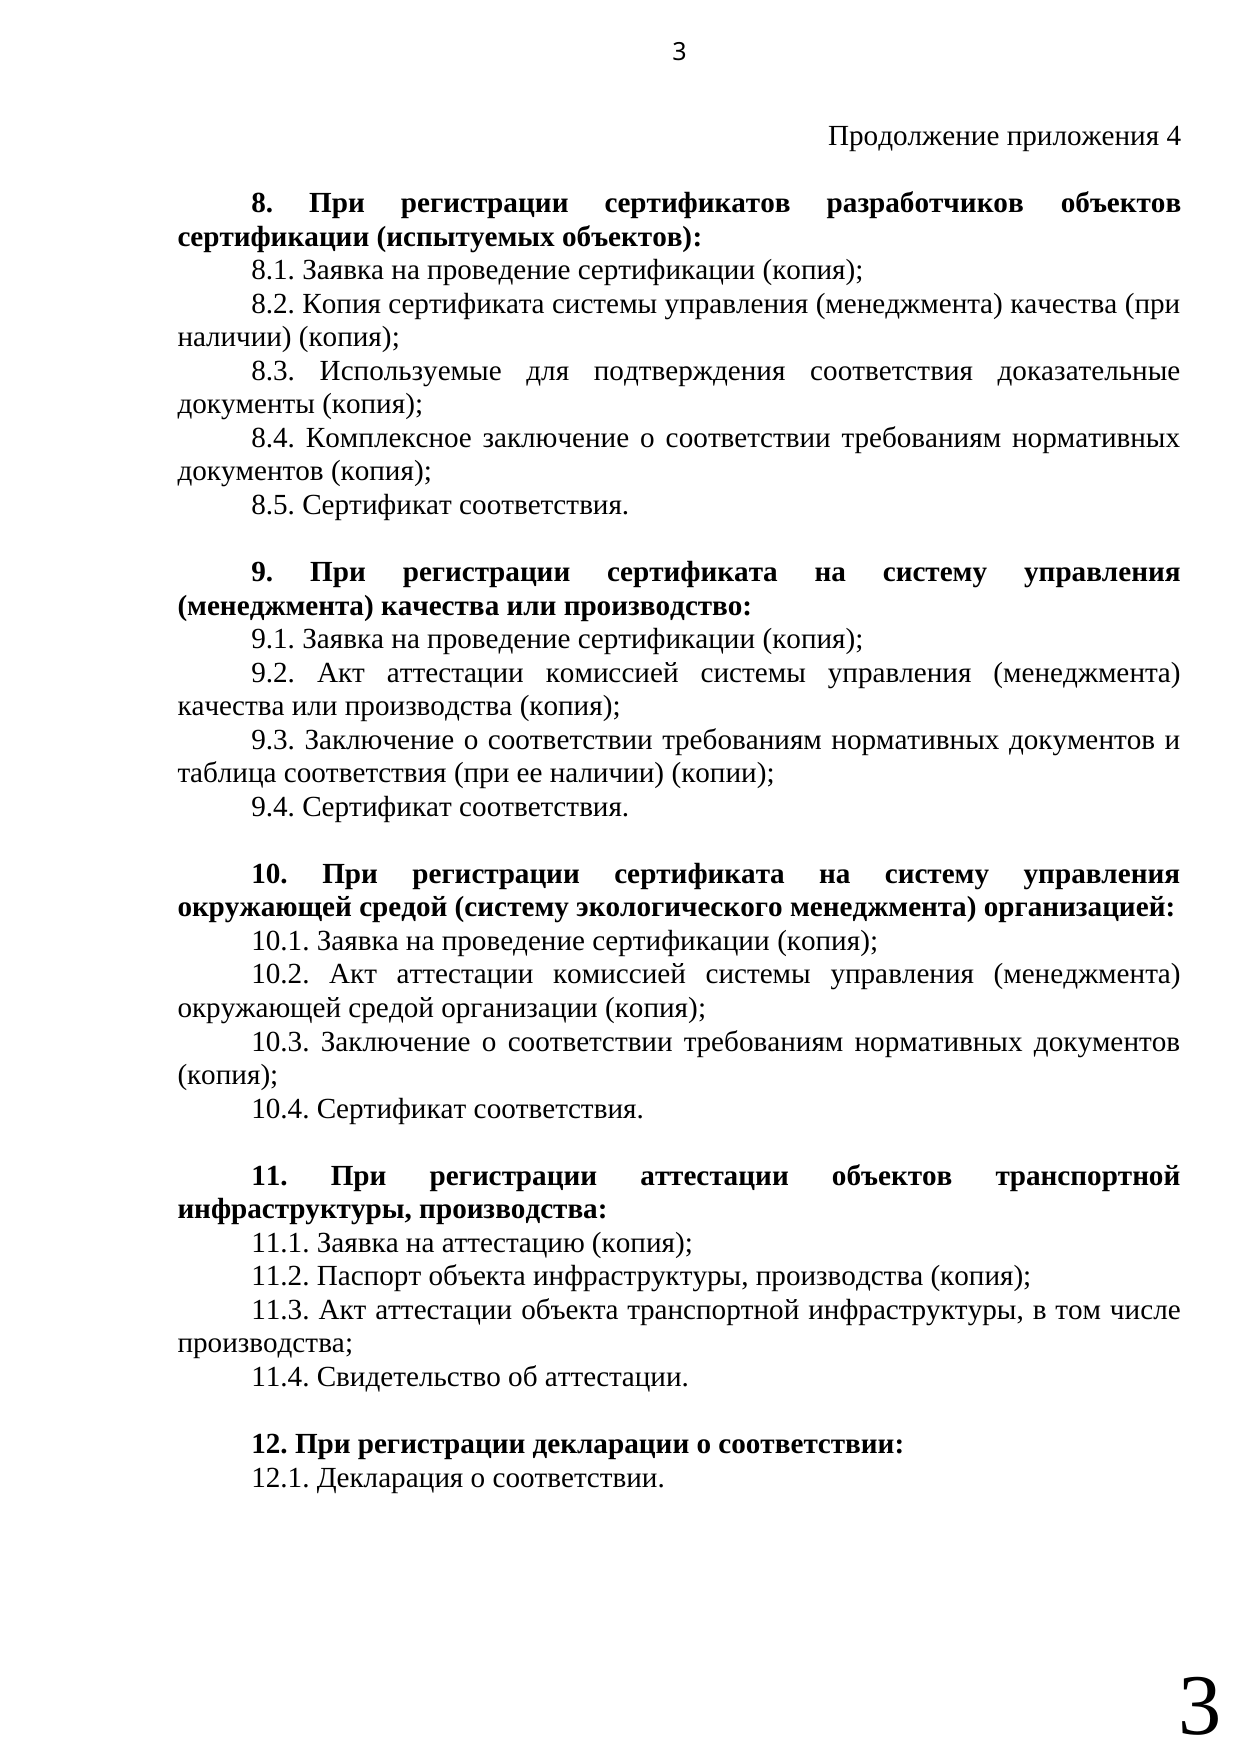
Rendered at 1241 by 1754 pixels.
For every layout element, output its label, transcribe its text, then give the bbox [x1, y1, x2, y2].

text 10. При регистрации сертификата на систему управления окружающей средой (систему экологического менеджмента) организацией: [177, 856, 1181, 923]
text 8. При регистрации сертификатов разработчиков объектов сертификации (испытуемых объектов): [177, 185, 1181, 252]
text 10.2. Акт аттестации комиссией системы управления (менеджмента) окружающей средой организации (копия); [177, 957, 1181, 1024]
text 12. При регистрации декларации о соответствии: [177, 1426, 1181, 1460]
text 10.4. Сертификат соответствия. [177, 1091, 1181, 1124]
text 9.3. Заключение о соответствии требованиям нормативных документов и таблица соответствия (при ее наличии) (копии); [177, 722, 1181, 789]
text 9.1. Заявка на проведение сертификации (копия); [177, 621, 1181, 655]
text 8.2. Копия сертификата системы управления (менеджмента) качества (при наличии) (копия); [177, 286, 1181, 353]
text 8.5. Сертификат соответствия. [177, 487, 1181, 521]
text 11.2. Паспорт объекта инфраструктуры, производства (копия); [177, 1258, 1181, 1292]
text 11. При регистрации аттестации объектов транспортной инфраструктуры, производства: [177, 1158, 1181, 1225]
text 11.4. Свидетельство об аттестации. [177, 1359, 1181, 1393]
text 9.2. Акт аттестации комиссией системы управления (менеджмента) качества или производства (копия); [177, 655, 1181, 722]
text 9. При регистрации сертификата на систему управления (менеджмента) качества или производство: [177, 554, 1181, 621]
text 9.4. Сертификат соответствия. [177, 789, 1181, 822]
text 10.3. Заключение о соответствии требованиям нормативных документов (копия); [177, 1024, 1181, 1091]
text 10.1. Заявка на проведение сертификации (копия); [177, 923, 1181, 957]
text 11.3. Акт аттестации объекта транспортной инфраструктуры, в том числе производства; [177, 1292, 1181, 1359]
text 11.1. Заявка на аттестацию (копия); [177, 1225, 1181, 1258]
text 12.1. Декларация о соответствии. [251, 1460, 1181, 1493]
text 8.3. Используемые для подтверждения соответствия доказательные документы (копия); [177, 353, 1181, 420]
text 8.1. Заявка на проведение сертификации (копия); [177, 252, 1181, 286]
text 8.4. Комплексное заключение о соответствии требованиям нормативных документов (копия); [177, 420, 1181, 487]
text Продолжение приложения 4 [177, 118, 1181, 152]
